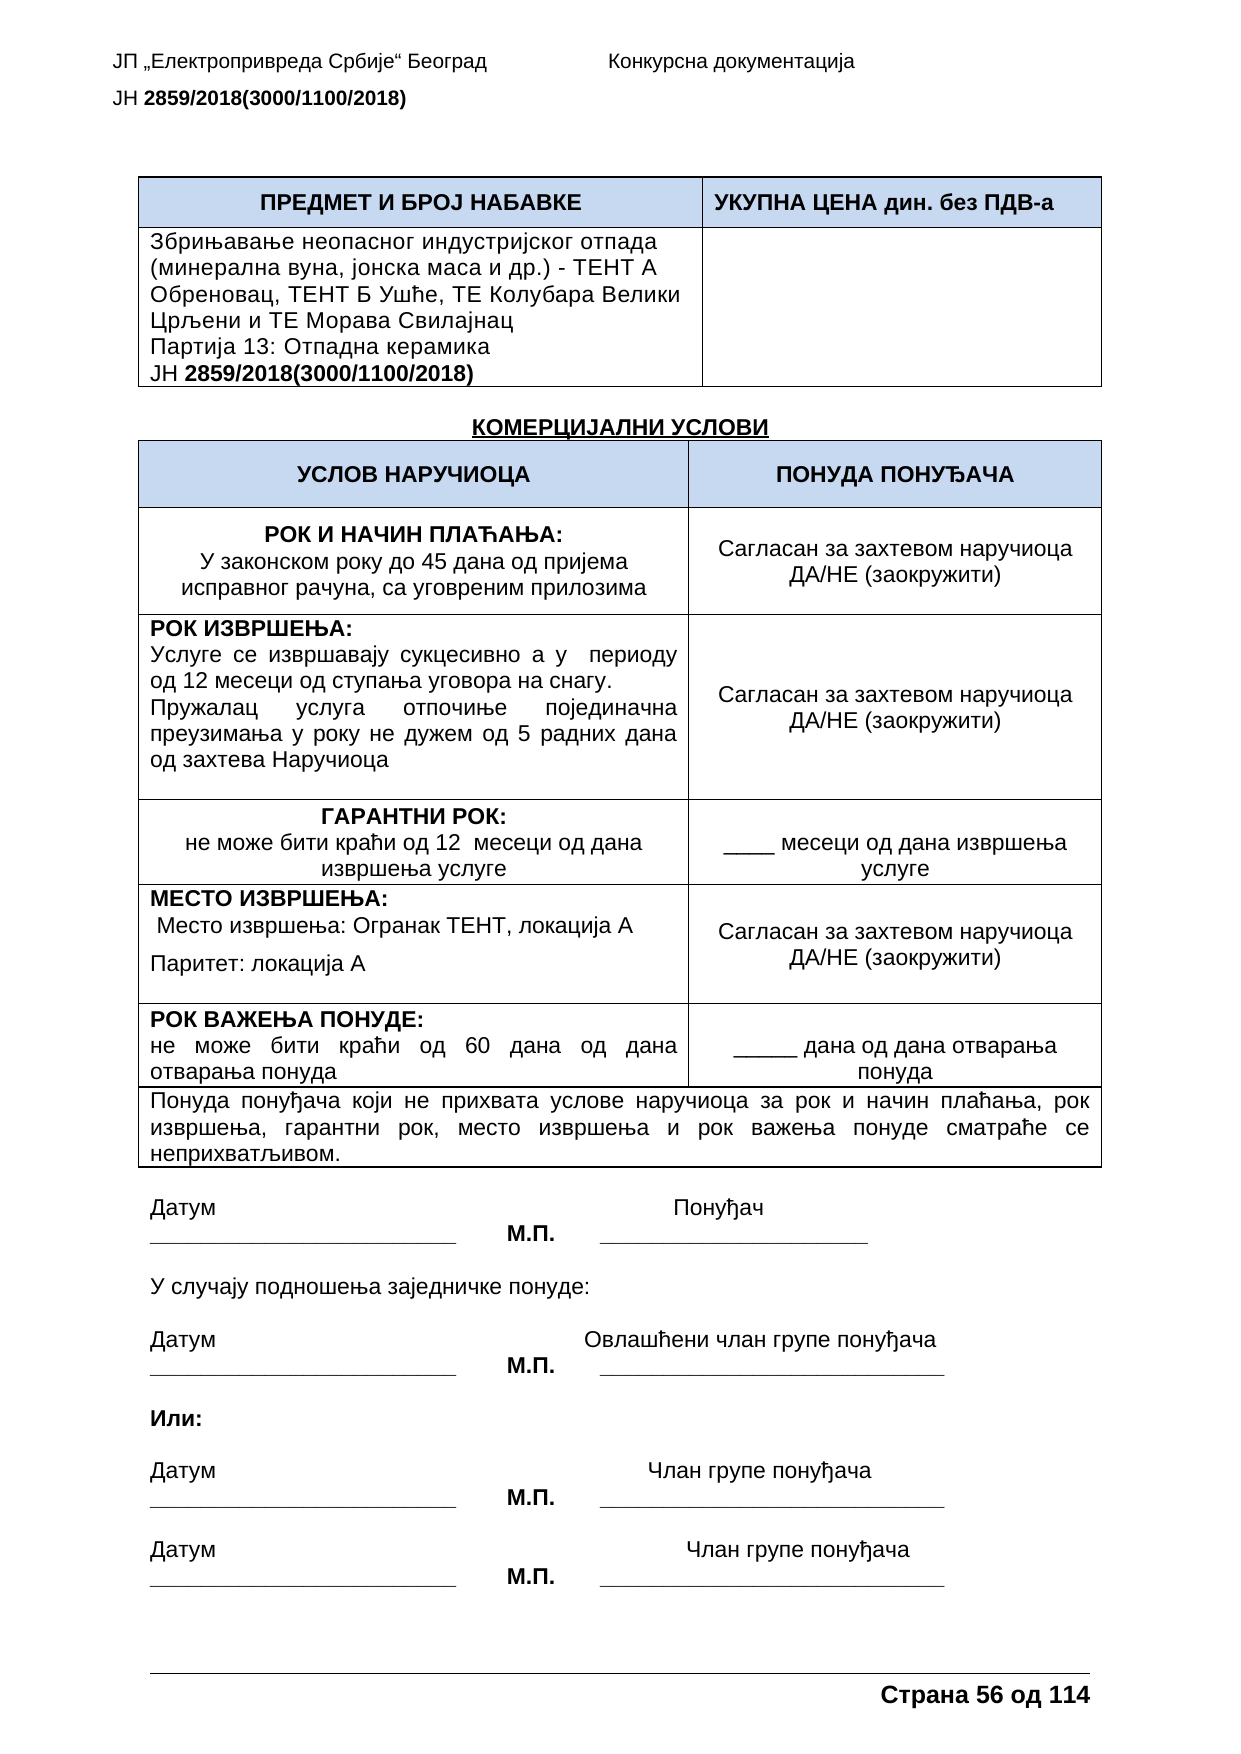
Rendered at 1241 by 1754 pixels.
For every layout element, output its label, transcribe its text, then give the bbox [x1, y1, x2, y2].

table_cell МЕСТО ИЗВРШЕЊА: Место извршења: Огранак ТЕНТ, локација А Паритет: локација А [139, 885, 688, 1003]
text ________________________ М.П. _____________________ [150, 1220, 1090, 1247]
text КОМЕРЦИЈАЛНИ УСЛОВИ [150, 413, 1090, 440]
table_header УКУПНА ЦЕНА дин. без ПДВ-а [703, 178, 1101, 227]
table_header ПРЕДМЕТ И БРОЈ НАБАВКЕ [139, 178, 702, 227]
table_header ПОНУДА ПОНУЂАЧА [689, 441, 1101, 507]
table_cell РОК ВАЖЕЊА ПОНУДЕ: не може бити краћи од 60 дана од дана отварања понуда [139, 1004, 688, 1086]
table_cell Сагласан за захтевом наручиоца ДА/НЕ (заокружити) [689, 885, 1101, 1003]
table_cell Збрињавање неопасног индустријског отпада (минерална вуна, јонска маса и др.) - ТЕНТ А Обреновац, ТЕНТ Б Ушће, ТЕ Колубара Велики Црљени и ТЕ Морава Свилајнац Партија 13: Отпадна керамика ЈН 2859/2018(3000/1100/2018) [139, 228, 702, 386]
text У случају подношења заједничке понуде: [150, 1273, 1090, 1299]
text ________________________ М.П. ___________________________ [150, 1484, 1090, 1510]
text Датум Понуђач [150, 1194, 1090, 1220]
table_cell Сагласан за захтевом наручиоца ДА/НЕ (заокружити) [689, 508, 1101, 614]
table_cell _____ дана од дана отварања понуда [689, 1004, 1101, 1086]
text Датум Члан групе понуђача [150, 1457, 1090, 1484]
table_cell Понуда понуђача који не прихвата услове наручиоца за рок и начин плаћања, рок извршења, гарантни рок, место извршења и рок важења понуде сматраће се неприхватљивом. [139, 1088, 1101, 1166]
table_cell ____ месеци од дана извршења услуге [689, 800, 1101, 884]
table_cell [703, 228, 1101, 386]
text ________________________ М.П. ___________________________ [150, 1352, 1090, 1378]
table_header УСЛОВ НАРУЧИОЦА [139, 441, 688, 507]
text Или: [150, 1405, 1090, 1431]
table_cell РОК И НАЧИН ПЛАЋАЊА: У законском року до 45 дана од пријема исправног рачуна, са уговреним прилозима [139, 508, 688, 614]
table_cell РОК ИЗВРШЕЊА: Услуге се извршавају сукцесивно а у периоду од 12 месеци од ступања уговора на снагу. Пружалац услуга отпочиње појединачна преузимања у року не дужем од 5 радних дана од захтева Наручиоца [139, 615, 688, 799]
table_cell ГАРАНТНИ РОК: не може бити краћи од 12 месеци од дана извршења услуге [139, 800, 688, 884]
table_cell Сагласан за захтевом наручиоца ДА/НЕ (заокружити) [689, 615, 1101, 799]
text Датум Овлашћени члан групе понуђача [150, 1326, 1090, 1352]
text ________________________ М.П. ___________________________ [150, 1563, 1090, 1589]
text Датум Члан групе понуђача [150, 1536, 1090, 1563]
